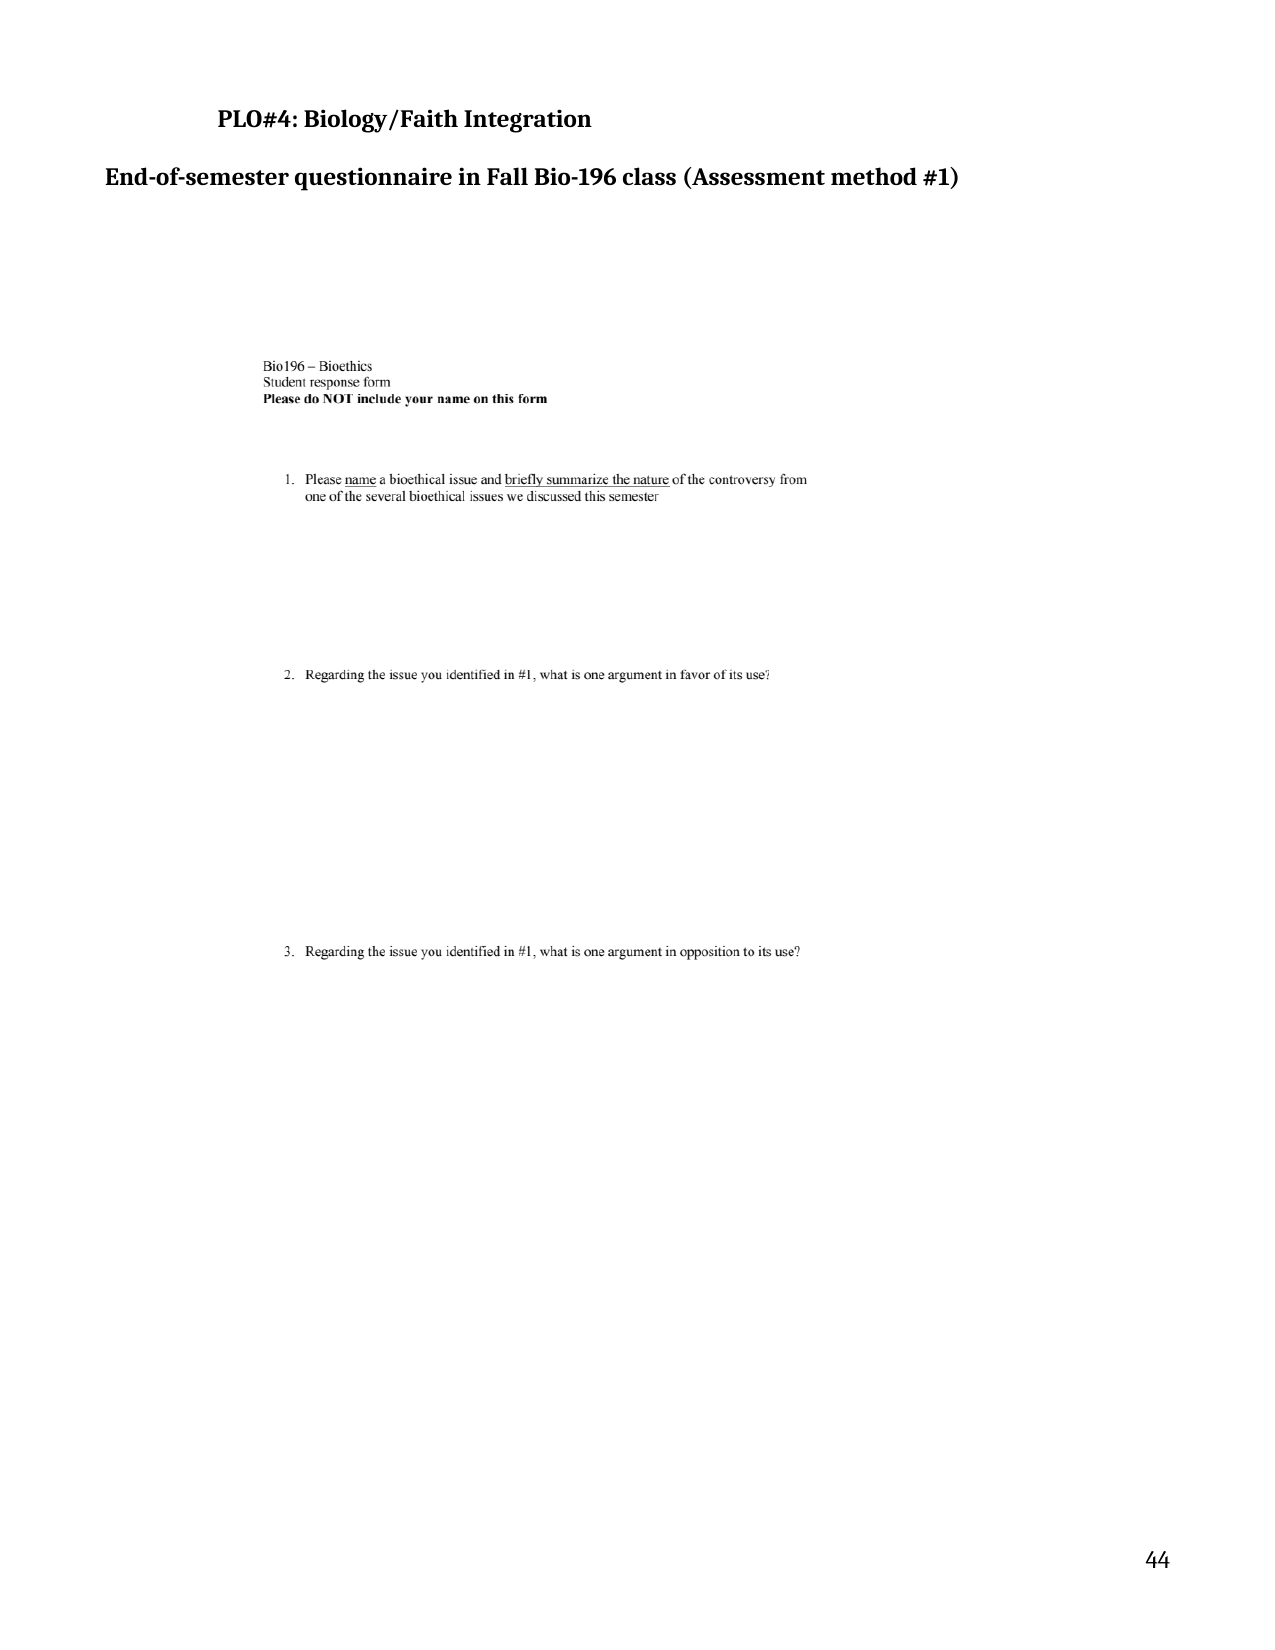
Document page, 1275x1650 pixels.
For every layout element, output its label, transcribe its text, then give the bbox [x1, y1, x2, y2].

text End-of-semester questionnaire in Fall Bio-196 class (Assessment method #1) [105, 162, 1170, 191]
text PLO#4: Biology/Faith Integration [217, 105, 1170, 134]
